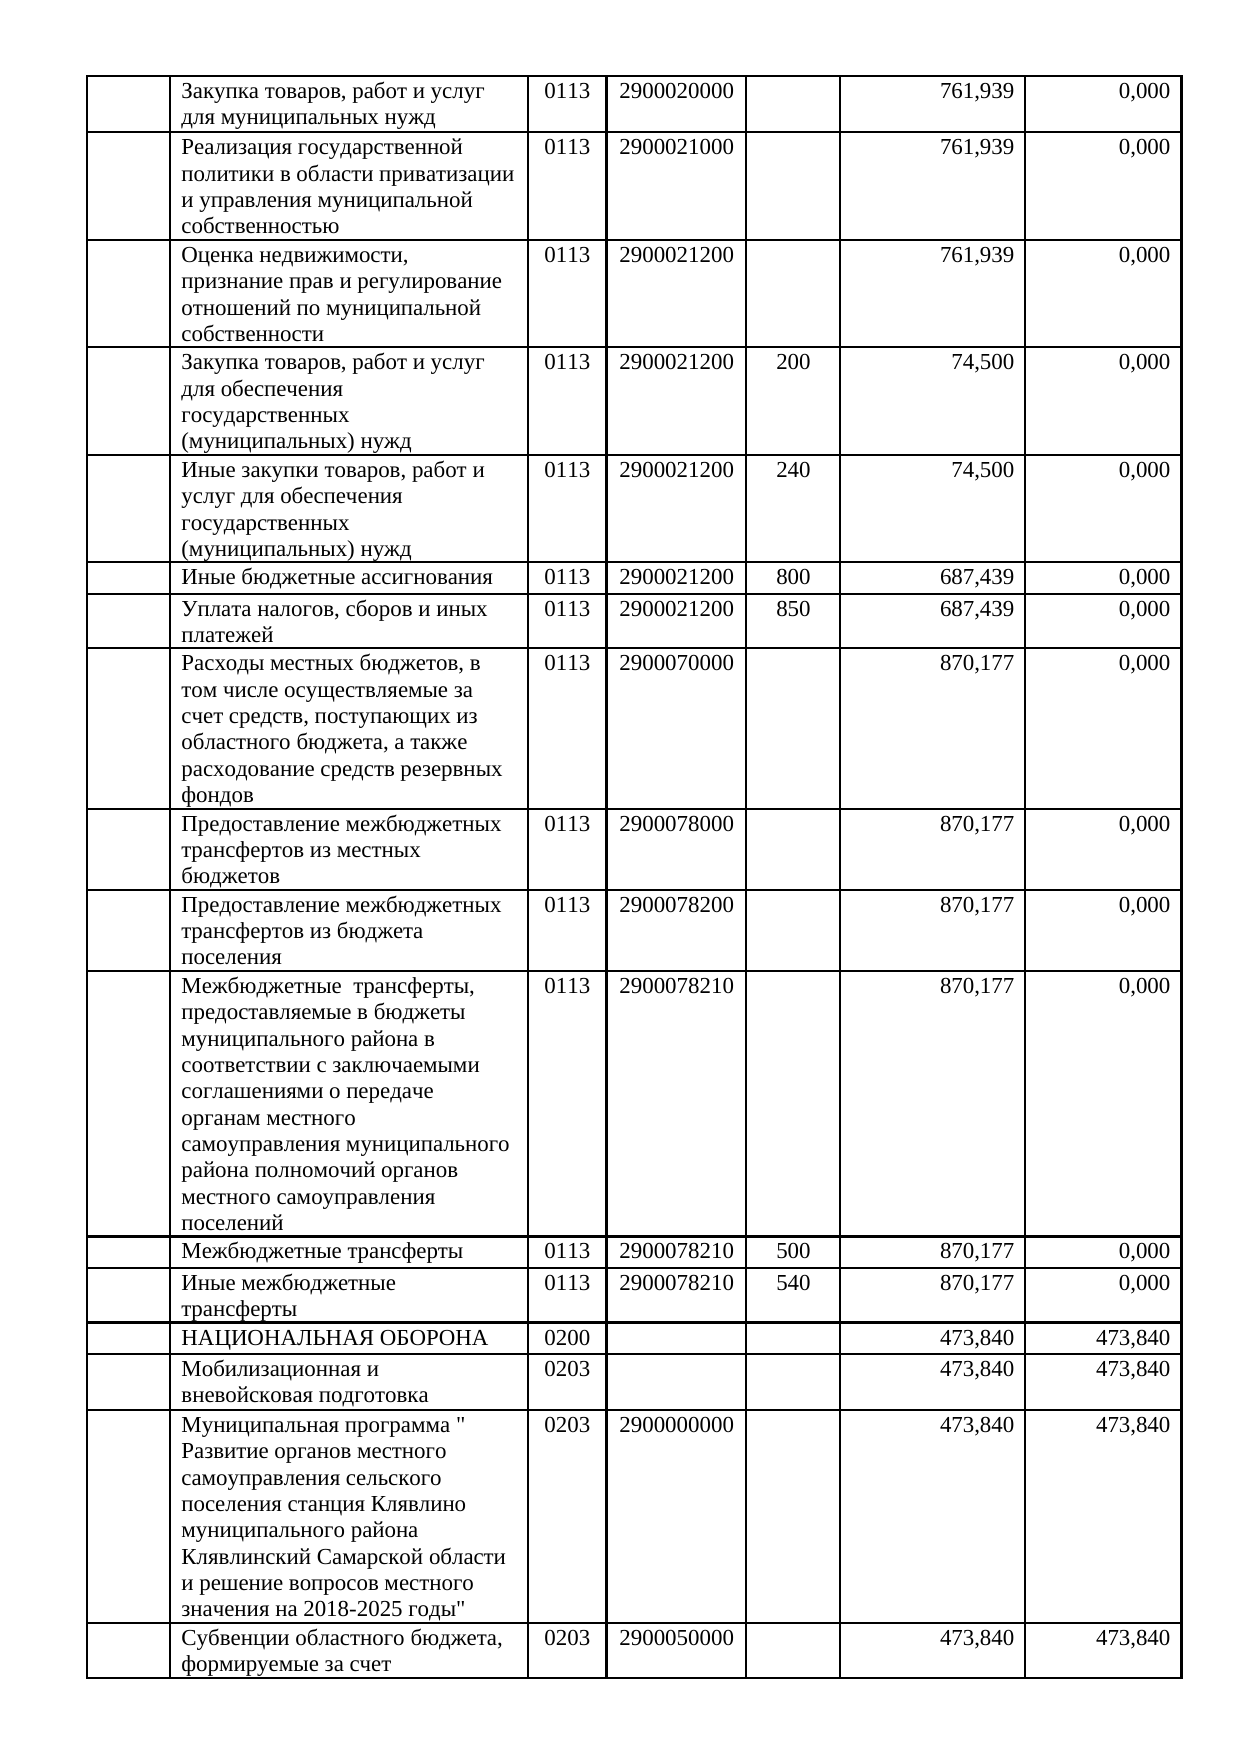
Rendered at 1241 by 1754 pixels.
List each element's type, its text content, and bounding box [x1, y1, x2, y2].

table_cell 0,000 [1026, 595, 1180, 647]
table_cell Мобилизационная и вневойсковая подготовка [171, 1355, 527, 1409]
table_cell [88, 595, 169, 647]
table_cell [608, 1324, 745, 1353]
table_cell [171, 1624, 527, 1677]
table_cell [747, 77, 839, 131]
table_cell Предоставление межбюджетных трансфертов из местных бюджетов [171, 810, 527, 889]
table_cell 473,840 [1026, 1355, 1180, 1409]
table_cell [747, 1324, 839, 1353]
table_cell 0,000 [1026, 649, 1180, 807]
table_cell 473,840 [1026, 1624, 1180, 1677]
table_cell 2900021200 [608, 456, 745, 561]
table_cell 870,177 [841, 1269, 1024, 1321]
table_cell 2900078210 [608, 972, 745, 1235]
table_cell [88, 810, 169, 889]
table_cell [88, 348, 169, 454]
table_cell 0,000 [1026, 891, 1180, 970]
table_cell Уплата налогов, сборов и иных платежей [171, 595, 527, 647]
table_cell 0,000 [1026, 972, 1180, 1235]
table_cell 870,177 [841, 649, 1024, 807]
table_cell 2900021200 [608, 595, 745, 647]
table_cell 761,939 [841, 241, 1024, 346]
table_cell 0113 [529, 133, 605, 239]
table_cell [88, 972, 169, 1235]
table_cell 0200 [529, 1324, 605, 1353]
table_cell 0113 [529, 595, 605, 647]
table_cell [88, 891, 169, 970]
table_cell 0,000 [1026, 563, 1180, 592]
table_cell Иные бюджетные ассигнования [171, 563, 527, 592]
table_cell 0113 [529, 348, 605, 454]
table_cell 0,000 [1026, 77, 1180, 131]
table_cell [88, 456, 169, 561]
table_cell [88, 1269, 169, 1321]
table_cell Оценка недвижимости, признание прав и регулирование отношений по муниципальной собственности [171, 241, 527, 346]
table_cell [747, 133, 839, 239]
table_cell [747, 649, 839, 807]
table_cell 761,939 [841, 133, 1024, 239]
table_cell Иные межбюджетные трансферты [171, 1269, 527, 1321]
table_cell 540 [747, 1269, 839, 1321]
table_cell 2900021000 [608, 133, 745, 239]
table_cell 2900078210 [608, 1269, 745, 1321]
table_cell 0113 [529, 1269, 605, 1321]
table_cell [88, 649, 169, 807]
table_cell 240 [747, 456, 839, 561]
table_cell [88, 563, 169, 592]
table_cell Расходы местных бюджетов, в том числе осуществляемые за счет средств, поступающих из областного бюджета, а также расходование средств резервных фондов [171, 649, 527, 807]
table_cell 473,840 [841, 1355, 1024, 1409]
table_cell 2900020000 [608, 77, 745, 131]
table_cell 473,840 [841, 1411, 1024, 1622]
table_cell Иные закупки товаров, работ и услуг для обеспечения государственных (муниципальных) нужд [171, 456, 527, 561]
table_cell [747, 810, 839, 889]
table_cell 870,177 [841, 972, 1024, 1235]
table_cell 2900078210 [608, 1238, 745, 1267]
table_cell 850 [747, 595, 839, 647]
table_cell 2900021200 [608, 241, 745, 346]
table_cell 2900070000 [608, 649, 745, 807]
table_cell 0203 [529, 1624, 605, 1677]
table_cell 473,840 [841, 1324, 1024, 1353]
table_cell 473,840 [1026, 1411, 1180, 1622]
table_cell 74,500 [841, 456, 1024, 561]
table_cell 74,500 [841, 348, 1024, 454]
table_cell 687,439 [841, 595, 1024, 647]
table_cell 0113 [529, 649, 605, 807]
table_cell 870,177 [841, 891, 1024, 970]
table_cell 0113 [529, 241, 605, 346]
table_cell [747, 1624, 839, 1677]
table_cell [88, 133, 169, 239]
table_cell 800 [747, 563, 839, 592]
table_cell 0113 [529, 563, 605, 592]
table_cell 0,000 [1026, 1269, 1180, 1321]
table_cell 0113 [529, 972, 605, 1235]
table_cell Муниципальная программа " Развитие органов местного самоуправления сельского поселения станция Клявлино муниципального района Клявлинский Самарской области и решение вопросов местного значения на 2018-2025 годы" [171, 1411, 527, 1622]
table_cell Закупка товаров, работ и услуг для муниципальных нужд [171, 77, 527, 131]
table_cell 0,000 [1026, 456, 1180, 561]
table_cell [88, 1238, 169, 1267]
table_cell 761,939 [841, 77, 1024, 131]
table_cell [88, 1411, 169, 1622]
table_cell НАЦИОНАЛЬНАЯ ОБОРОНА [171, 1324, 527, 1353]
table_cell 870,177 [841, 810, 1024, 889]
table_cell 0,000 [1026, 810, 1180, 889]
table_cell [747, 241, 839, 346]
table_cell 0113 [529, 1238, 605, 1267]
table_cell 473,840 [1026, 1324, 1180, 1353]
table_cell 870,177 [841, 1238, 1024, 1267]
table_cell 687,439 [841, 563, 1024, 592]
table_cell 0,000 [1026, 241, 1180, 346]
table_cell 0203 [529, 1411, 605, 1622]
table_cell 0113 [529, 456, 605, 561]
table_cell Межбюджетные трансферты, предоставляемые в бюджеты муниципального района в соответствии с заключаемыми соглашениями о передаче органам местного самоуправления муниципального района полномочий органов местного самоуправления поселений [171, 972, 527, 1235]
table_cell 2900000000 [608, 1411, 745, 1622]
table_cell Реализация государственной политики в области приватизации и управления муниципальной собственностью [171, 133, 527, 239]
table_cell [88, 1324, 169, 1353]
table_cell 0113 [529, 891, 605, 970]
table_cell [88, 77, 169, 131]
table_cell Предоставление межбюджетных трансфертов из бюджета поселения [171, 891, 527, 970]
table_cell [747, 1411, 839, 1622]
table_cell [747, 1355, 839, 1409]
table_cell 2900050000 [608, 1624, 745, 1677]
table_cell 0,000 [1026, 133, 1180, 239]
table_cell 2900021200 [608, 348, 745, 454]
table_cell [747, 891, 839, 970]
table_cell 2900078200 [608, 891, 745, 970]
table_cell [88, 1624, 169, 1677]
table_cell Межбюджетные трансферты [171, 1238, 527, 1267]
table_cell [747, 972, 839, 1235]
table_cell 0113 [529, 77, 605, 131]
table_cell [88, 241, 169, 346]
table_cell 0,000 [1026, 348, 1180, 454]
table_cell [608, 1355, 745, 1409]
table_cell 0113 [529, 810, 605, 889]
table_cell 500 [747, 1238, 839, 1267]
table_cell 2900021200 [608, 563, 745, 592]
table_cell 0203 [529, 1355, 605, 1409]
table_cell 0,000 [1026, 1238, 1180, 1267]
table_cell 2900078000 [608, 810, 745, 889]
table_cell 473,840 [841, 1624, 1024, 1677]
table_cell 200 [747, 348, 839, 454]
table_cell [88, 1355, 169, 1409]
table_cell Закупка товаров, работ и услуг для обеспечения государственных (муниципальных) нужд [171, 348, 527, 454]
